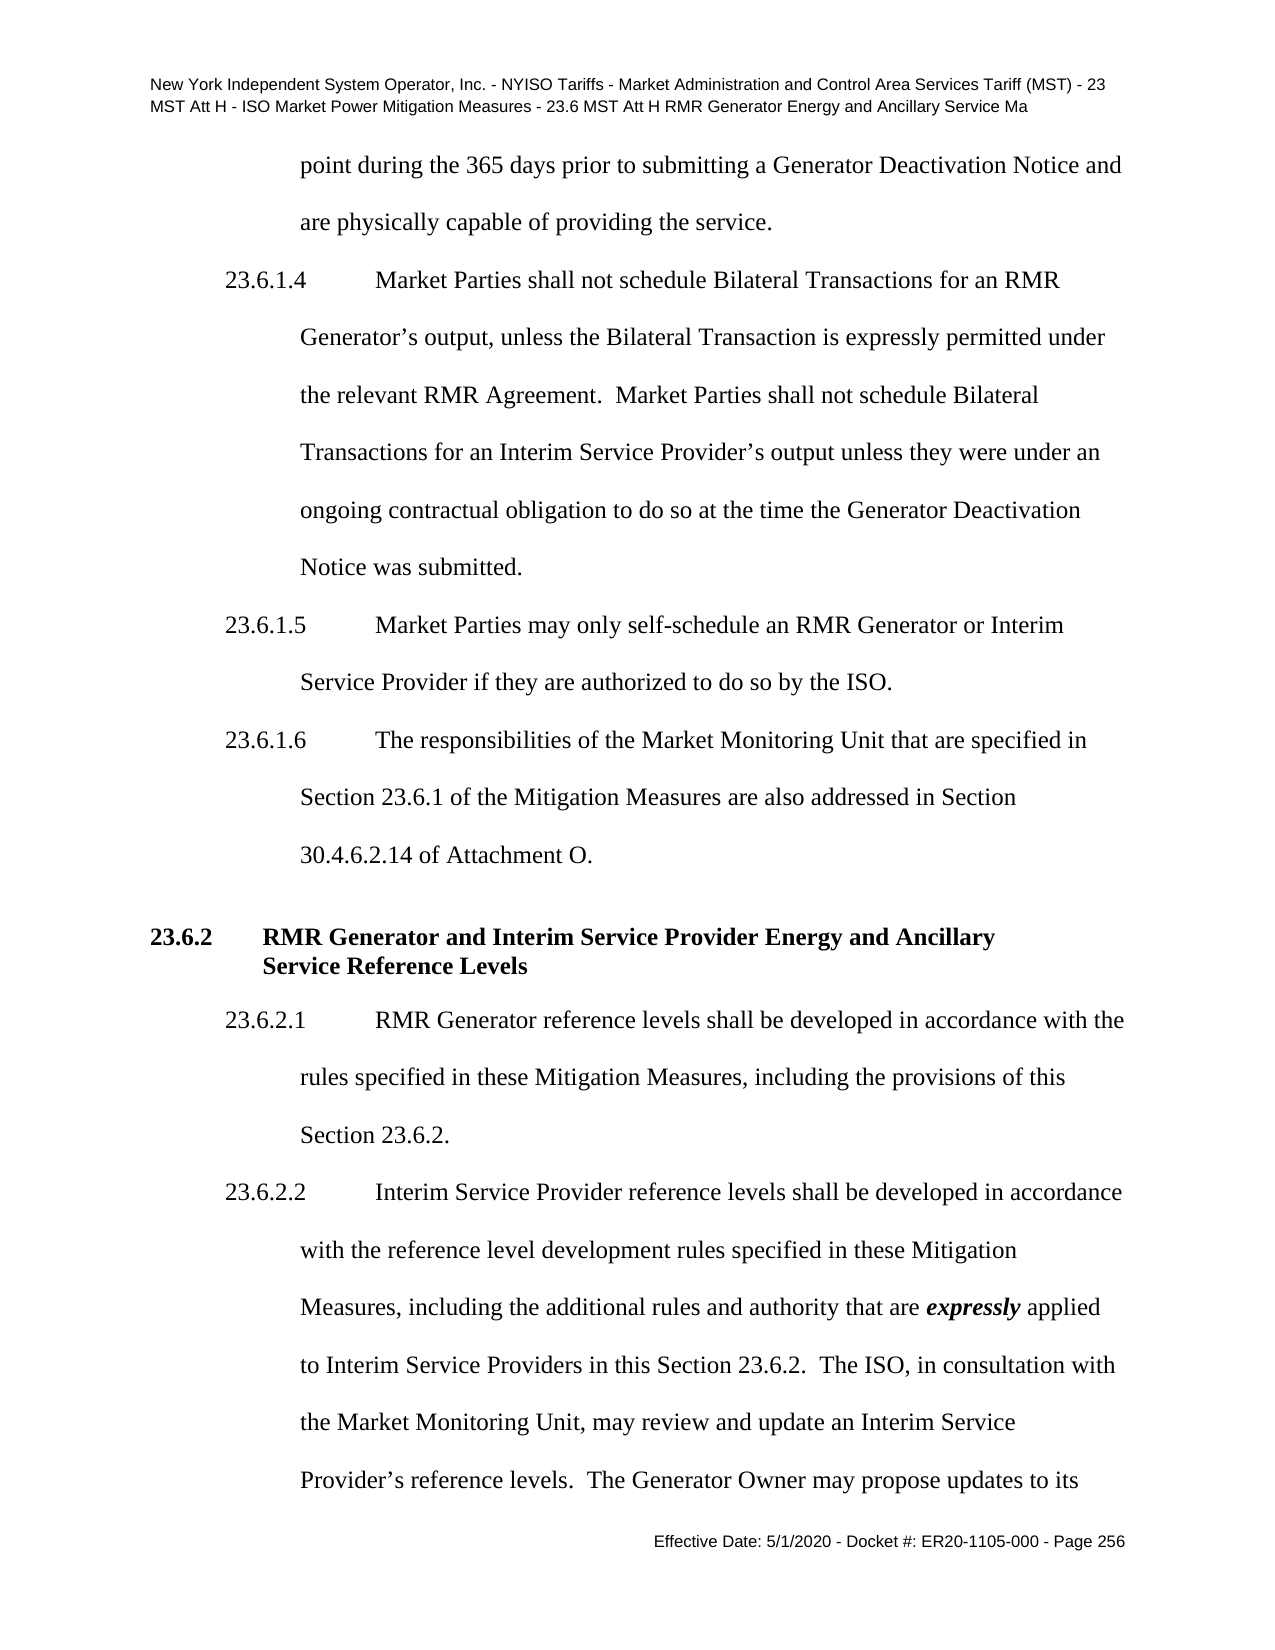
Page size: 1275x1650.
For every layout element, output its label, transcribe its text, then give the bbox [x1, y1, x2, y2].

text 23.6.2.1 RMR Generator reference levels shall be developed in accordance with the rules specified in these Mitigation Measures, including the provisions of this Section 23.6.2. [225, 1005, 1125, 1149]
text 23.6.1.4 Market Parties shall not schedule Bilateral Transactions for an RMR Generator’s output, unless the Bilateral Transaction is expressly permitted under the relevant RMR Agreement. Market Parties shall not schedule Bilateral Transactions for an Interim Service Provider’s output unless they were under an ongoing contractual obligation to do so at the time the Generator Deactivation Notice was submitted. [225, 265, 1125, 581]
subtitle 23.6.2 RMR Generator and Interim Service Provider Energy and Ancillary Service Reference Levels [150, 922, 1059, 980]
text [225, 150, 1125, 236]
text 23.6.1.5 Market Parties may only self-schedule an RMR Generator or Interim Service Provider if they are authorized to do so by the ISO. [225, 610, 1125, 696]
text 23.6.1.6 The responsibilities of the Market Monitoring Unit that are specified in Section 23.6.1 of the Mitigation Measures are also addressed in Section 30.4.6.2.14 of Attachment O. [225, 725, 1125, 869]
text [225, 1177, 1125, 1494]
